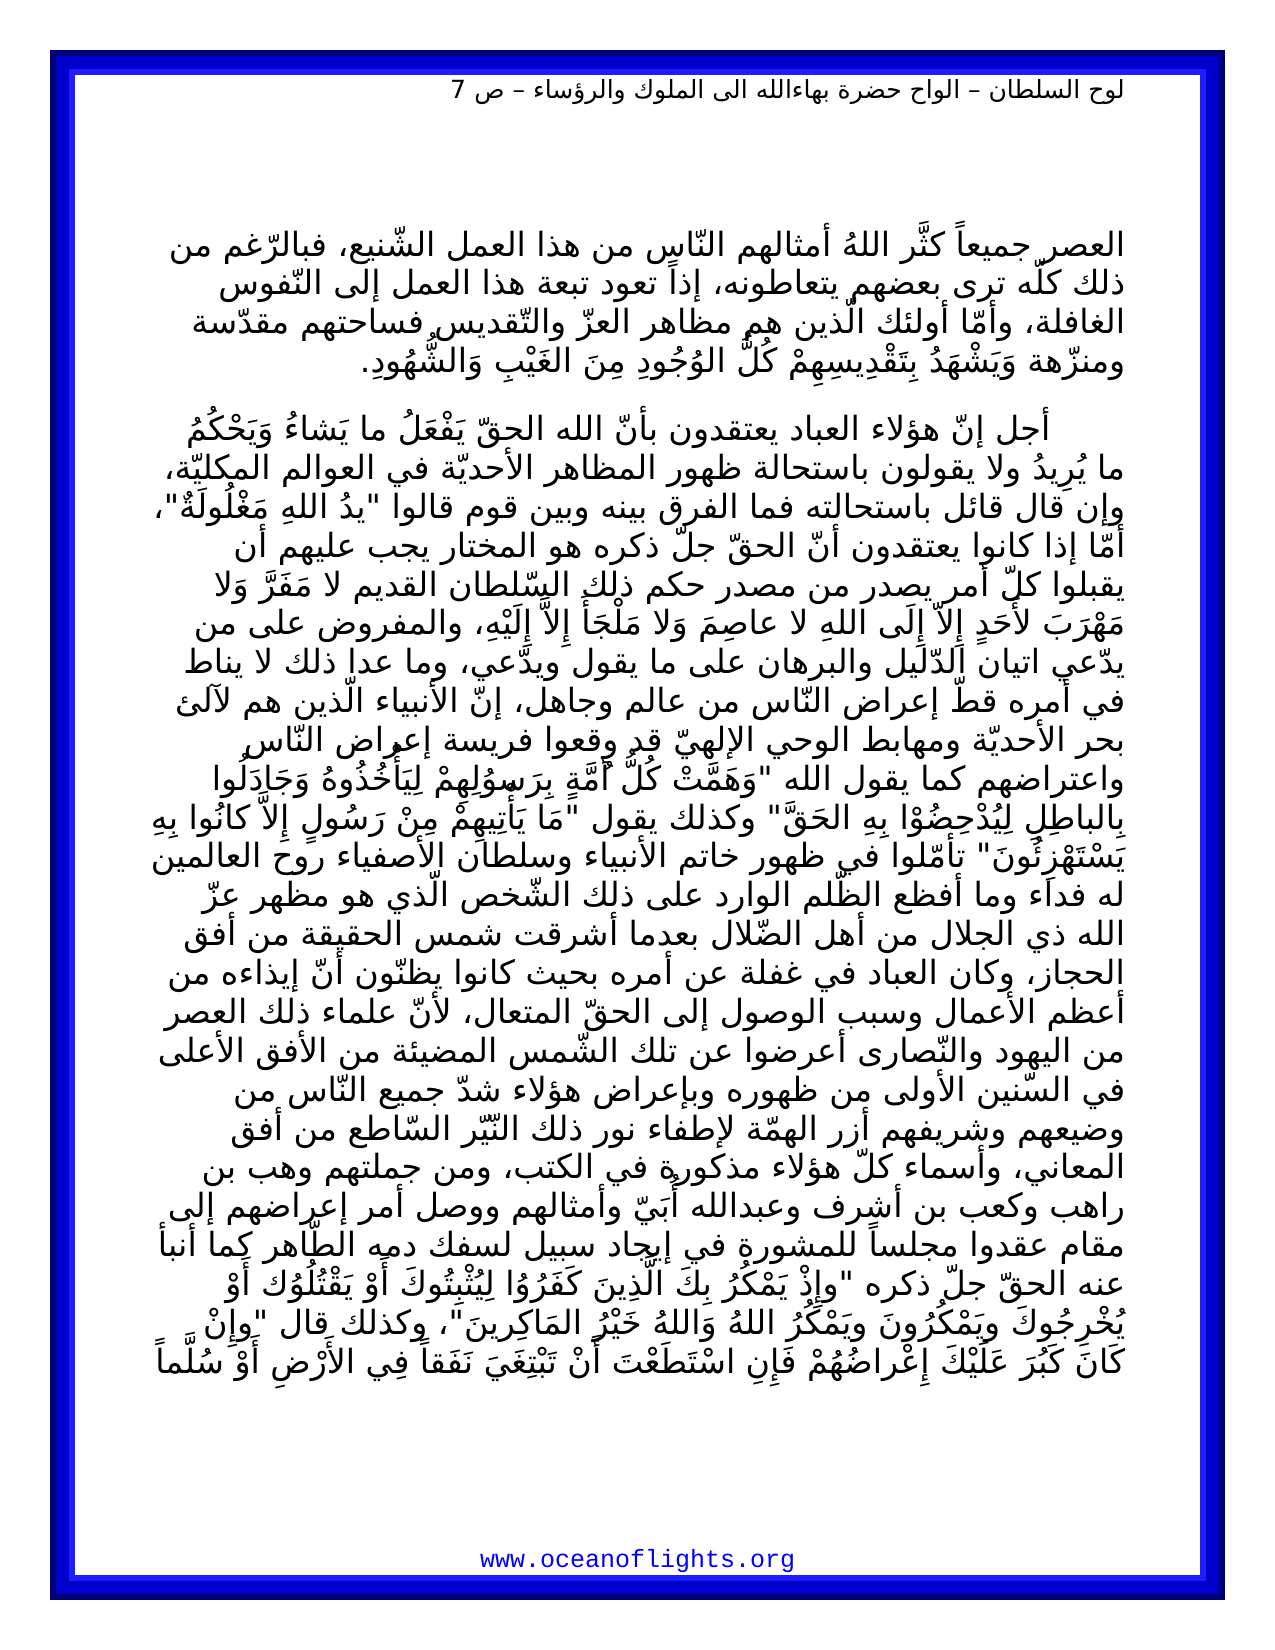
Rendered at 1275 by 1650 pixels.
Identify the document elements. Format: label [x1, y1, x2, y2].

text [150, 225, 1125, 380]
text [150, 409, 1125, 1381]
